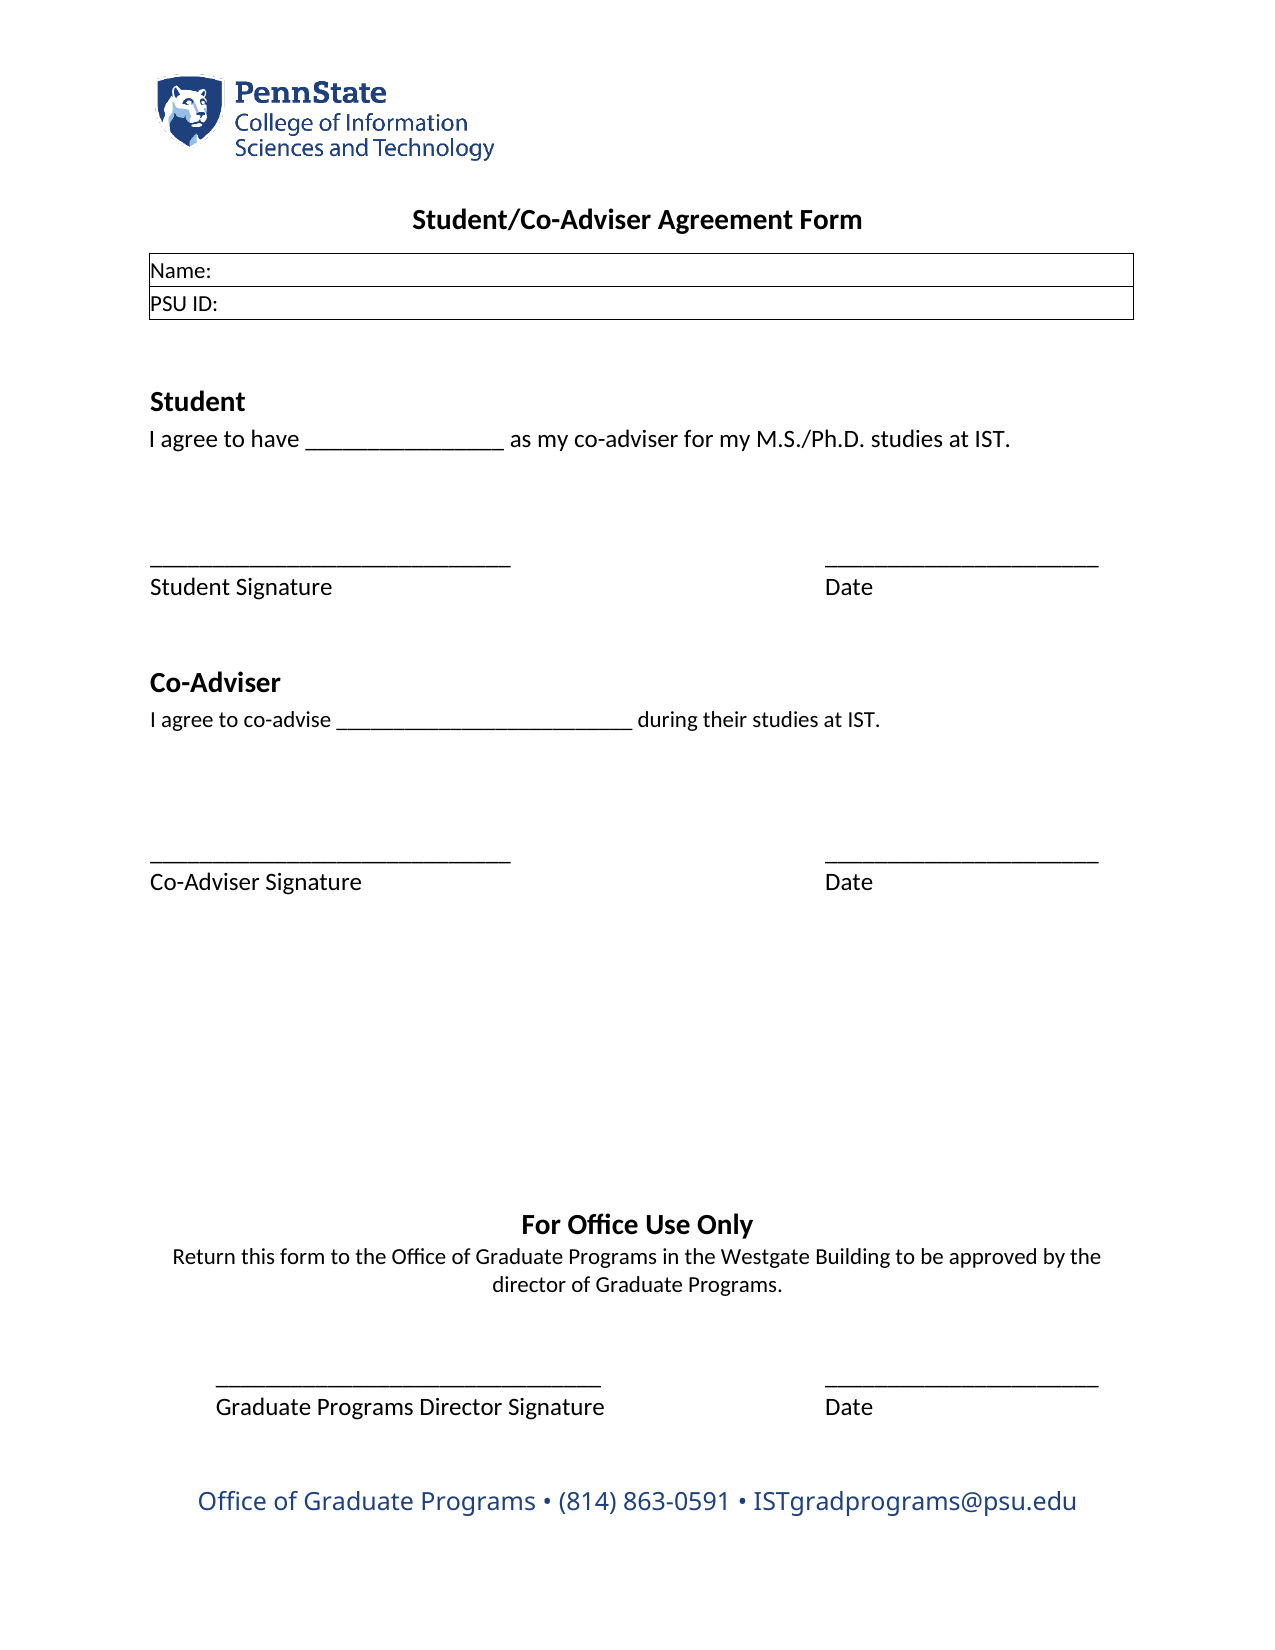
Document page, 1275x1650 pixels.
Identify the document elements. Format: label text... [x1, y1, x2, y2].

subtitle Student [150, 383, 1125, 418]
text Name: [150, 254, 1133, 286]
text Office of Graduate Programs • (814) 863-0591 • ISTgradprograms@psu.edu [738, 1484, 1125, 1518]
text Office of Graduate Programs • (814) 863-0591 • ISTgradprograms@psu.edu [150, 1484, 559, 1518]
text I agree to have ________________ as my co-adviser for my M.S./Ph.D. studies at IST. [148, 424, 1125, 454]
text PSU ID: [150, 287, 1133, 319]
picture [150, 62, 502, 172]
text _______________________________ ______________________ Graduate Programs Director Signature Date [216, 1360, 1125, 1421]
text _____________________________ ______________________ Student Signature Date [150, 541, 1125, 602]
subtitle Co-Adviser [150, 664, 1125, 700]
subtitle For Office Use Only [150, 1206, 1125, 1242]
text I agree to co-advise __________________________ during their studies at IST. [150, 705, 1125, 733]
subtitle Student/Co-Adviser Agreement Form [150, 201, 1125, 237]
text _____________________________ ______________________ Co-Adviser Signature Date [150, 836, 1125, 897]
text Return this form to the Office of Graduate Programs in the Westgate Building to be approved by the director of Graduate Programs. [150, 1242, 1125, 1298]
